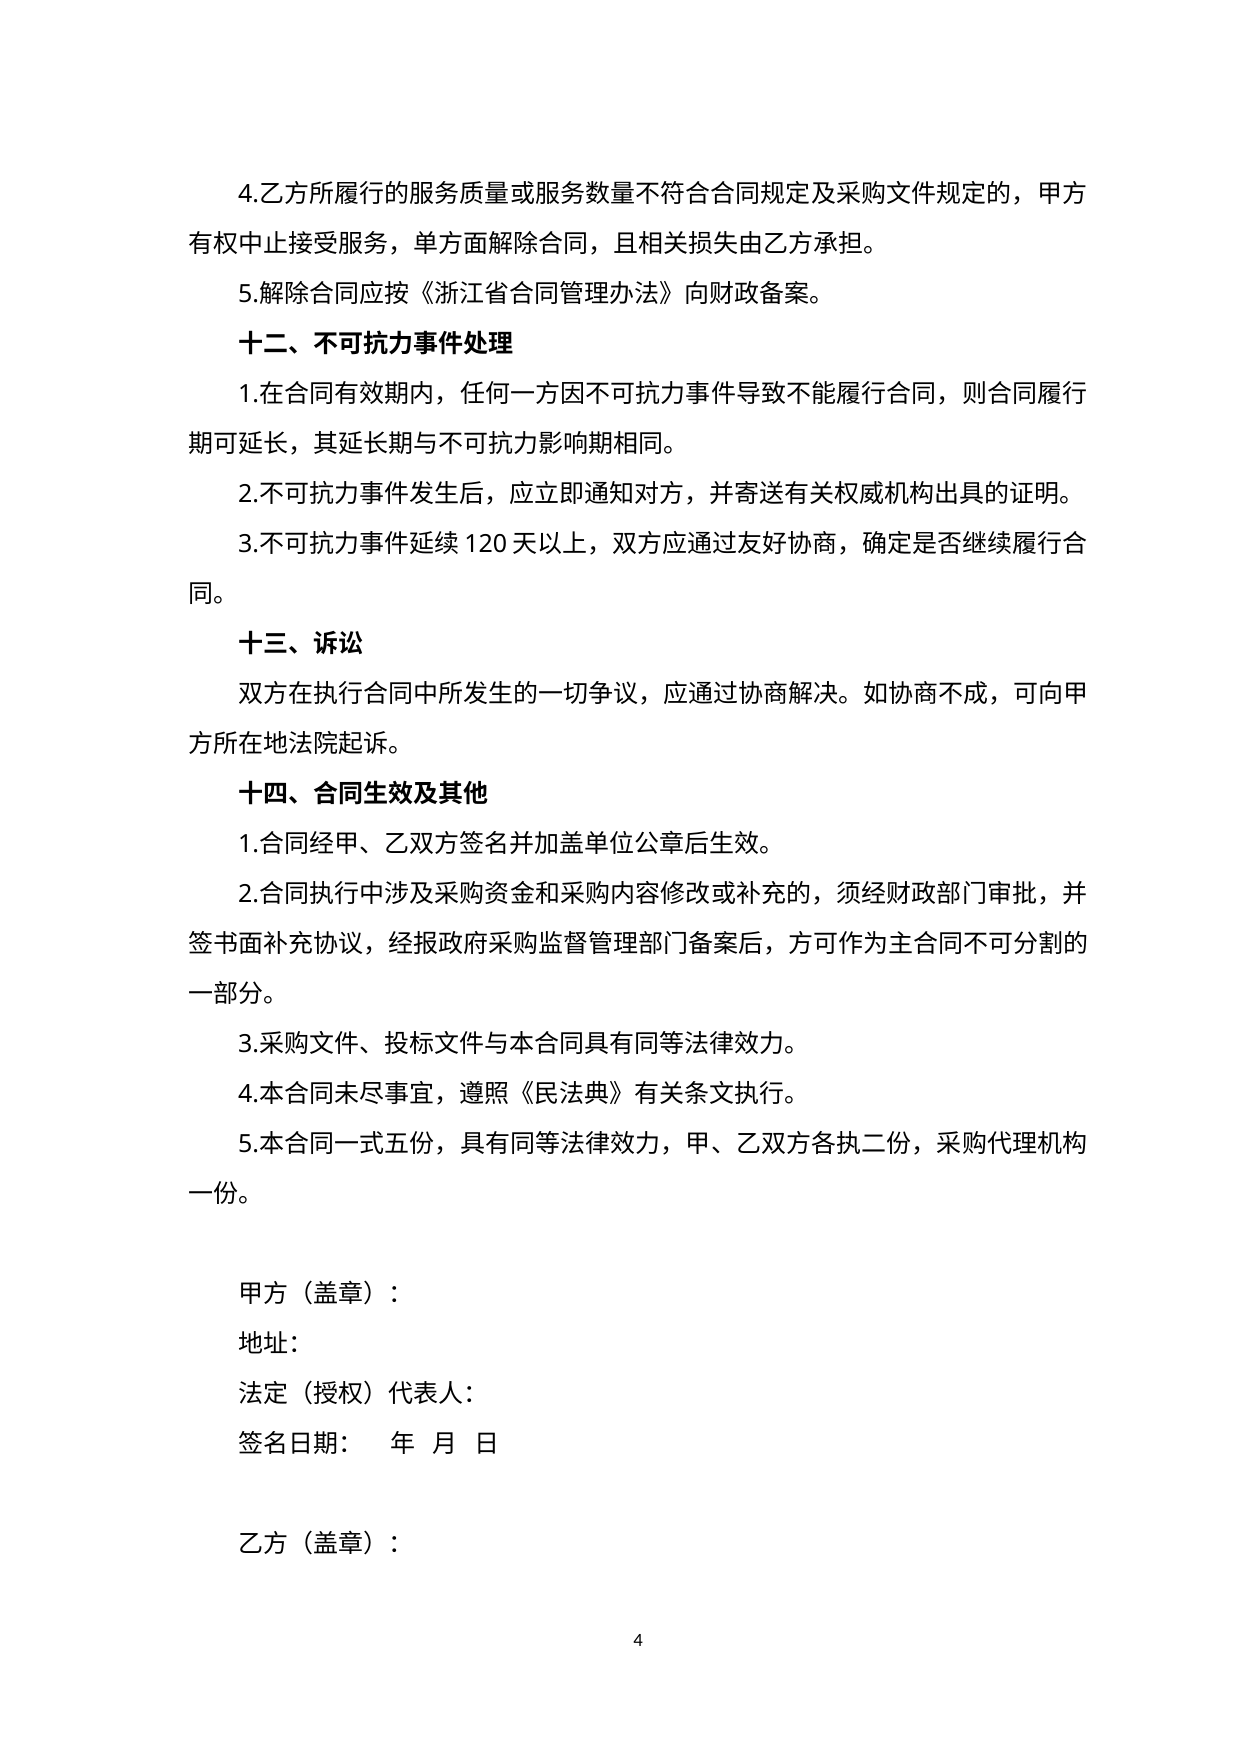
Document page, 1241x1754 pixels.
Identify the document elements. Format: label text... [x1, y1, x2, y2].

text 十四、合同生效及其他 [188, 762, 1088, 812]
text 5.解除合同应按《浙江省合同管理办法》向财政备案。 [188, 262, 1088, 312]
text 甲方（盖章）： [188, 1262, 1088, 1312]
text 十二、不可抗力事件处理 [188, 312, 1088, 362]
text 双方在执行合同中所发生的一切争议，应通过协商解决。如协商不成，可向甲方所在地法院起诉。 [188, 662, 1088, 762]
text 2.合同执行中涉及采购资金和采购内容修改或补充的，须经财政部门审批，并签书面补充协议，经报政府采购监督管理部门备案后，方可作为主合同不可分割的一部分。 [188, 862, 1088, 1012]
text 1.在合同有效期内，任何一方因不可抗力事件导致不能履行合同，则合同履行期可延长，其延长期与不可抗力影响期相同。 [188, 362, 1088, 462]
text 3.不可抗力事件延续120天以上，双方应通过友好协商，确定是否继续履行合同。 [188, 512, 1088, 612]
text 乙方（盖章）： [188, 1512, 1088, 1562]
text 法定（授权）代表人： [188, 1362, 1088, 1412]
text 2.不可抗力事件发生后，应立即通知对方，并寄送有关权威机构出具的证明。 [188, 462, 1088, 512]
text 3.采购文件、投标文件与本合同具有同等法律效力。 [188, 1012, 1088, 1062]
text 4.乙方所履行的服务质量或服务数量不符合合同规定及采购文件规定的，甲方有权中止接受服务，单方面解除合同，且相关损失由乙方承担。 [188, 162, 1088, 262]
text 1.合同经甲、乙双方签名并加盖单位公章后生效。 [188, 812, 1088, 862]
text 5.本合同一式五份，具有同等法律效力，甲、乙双方各执二份，采购代理机构一份。 [188, 1112, 1088, 1212]
text 4.本合同未尽事宜，遵照《民法典》有关条文执行。 [188, 1062, 1088, 1112]
text 十三、诉讼 [188, 612, 1088, 662]
text 签名日期： 年 月 日 [188, 1412, 1088, 1462]
text 地址： [188, 1312, 1088, 1362]
